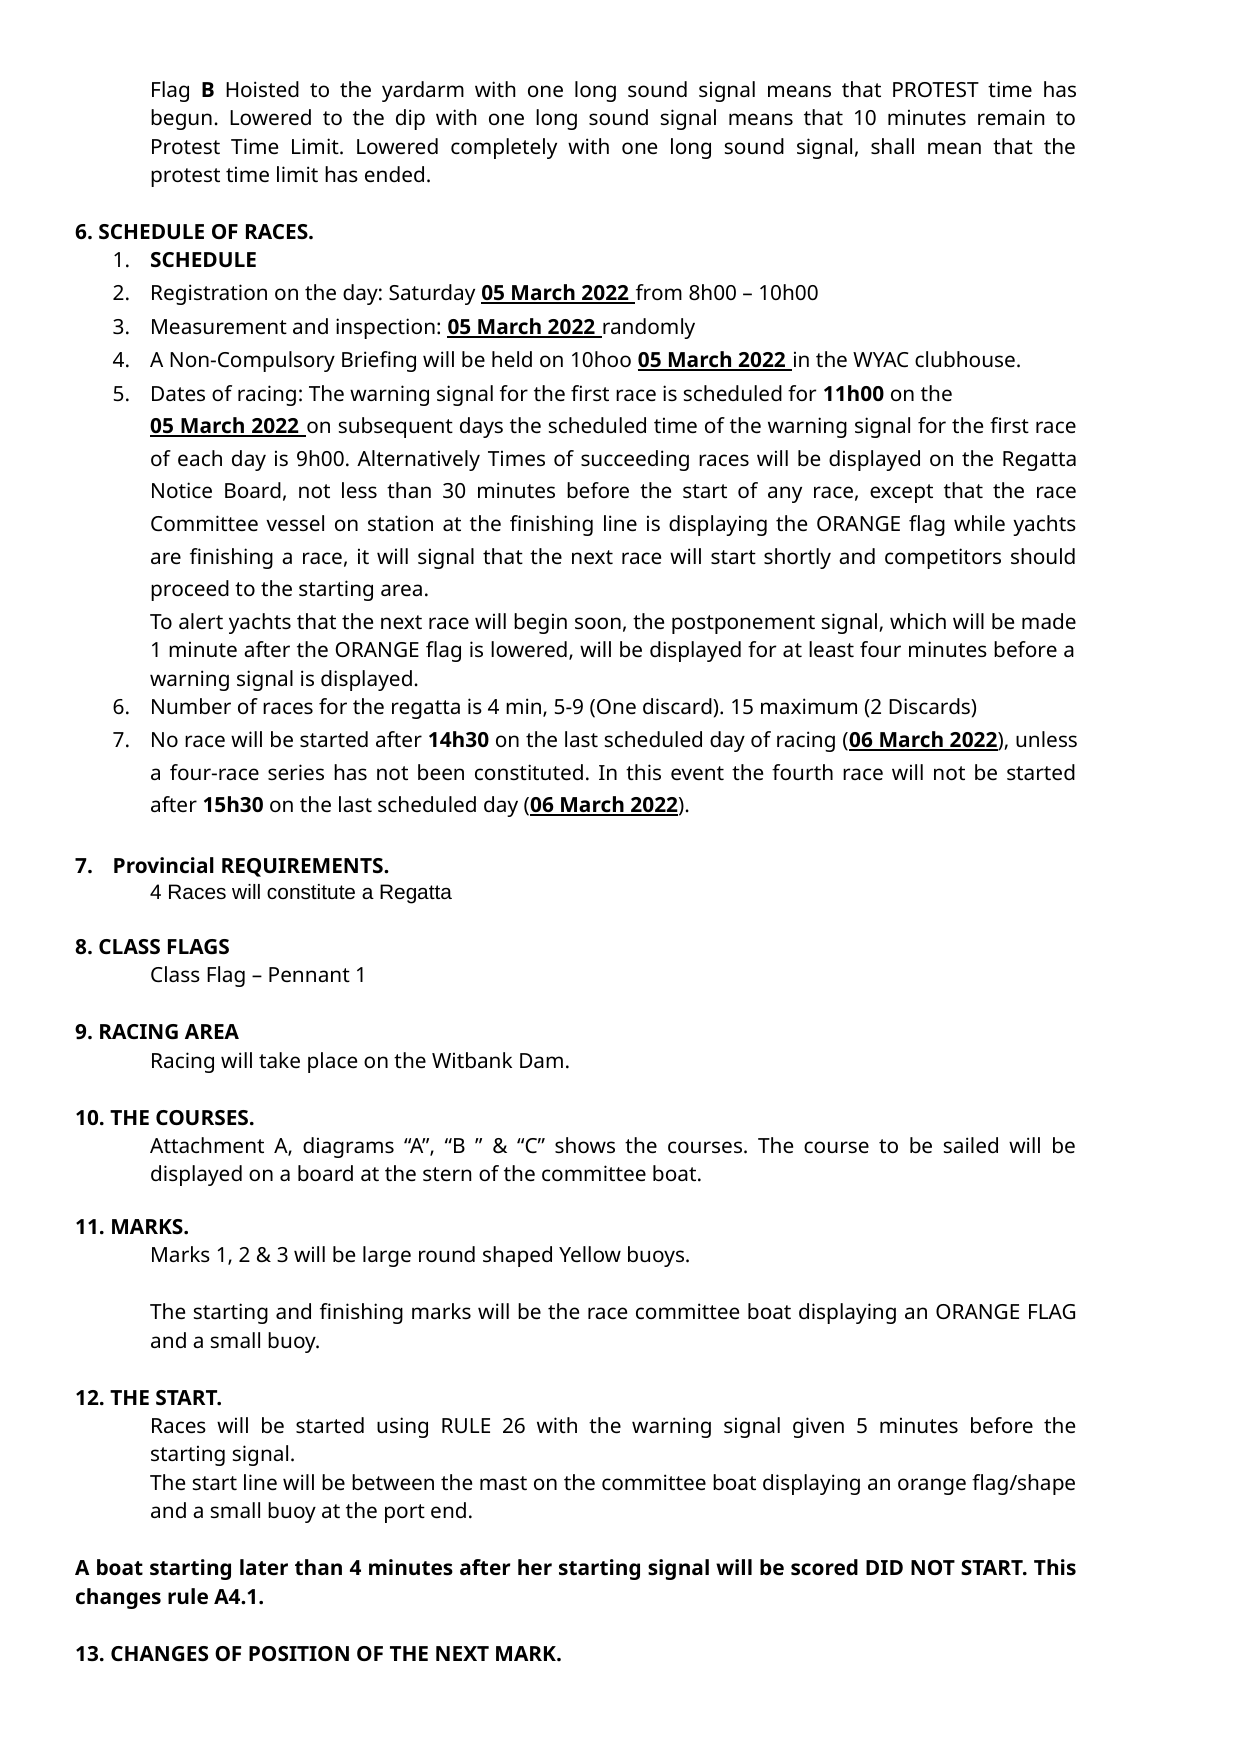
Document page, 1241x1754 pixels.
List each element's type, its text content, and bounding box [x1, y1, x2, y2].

list SCHEDULE [112, 246, 1078, 274]
subtitle 8. CLASS FLAGS [75, 932, 1078, 961]
subtitle 9. RACING AREA [75, 1017, 1078, 1046]
text A boat starting later than 4 minutes after her starting signal will be scored DID NOT START. This changes rule A4.1. [75, 1553, 1078, 1610]
text 11. MARKS. [75, 1212, 1078, 1241]
subtitle Provincial REQUIREMENTS. [75, 851, 1078, 880]
text Attachment A, diagrams “A”, “B ” & “C” shows the courses. The course to be sailed will be displayed on a board at the stern of the committee boat. [150, 1131, 1078, 1188]
text The starting and finishing marks will be the race committee boat displaying an ORANGE FLAG and a small buoy. [150, 1297, 1078, 1354]
text 4 Races will constitute a Regatta [150, 880, 1078, 904]
list Measurement and inspection: 05 March 2022 randomly [112, 312, 1078, 340]
text Races will be started using RULE 26 with the warning signal given 5 minutes before the starting signal. [150, 1411, 1078, 1468]
text Marks 1, 2 & 3 will be large round shaped Yellow buoys. [150, 1241, 1078, 1269]
text To alert yachts that the next race will begin soon, the postponement signal, which will be made 1 minute after the ORANGE flag is lowered, will be displayed for at least four minutes before a warning signal is displayed. [150, 607, 1078, 692]
text Racing will take place on the Witbank Dam. [150, 1046, 1078, 1074]
list Number of races for the regatta is 4 min, 5-9 (One discard). 15 maximum (2 Discards) [112, 692, 1078, 721]
list No race will be started after 14h30 on the last scheduled day of racing (06 March 2022), unless a four-race series has not been constituted. In this event the fourth race will not be started after 15h30 on the last scheduled day (06 March 2022). [112, 725, 1078, 819]
list Dates of racing: The warning signal for the first race is scheduled for 11h00 on the [112, 379, 1078, 407]
list Registration on the day: Saturday 05 March 2022 from 8h00 – 10h00 [112, 278, 1078, 307]
text 12. THE START. [75, 1383, 1078, 1411]
text 05 March 2022 on subsequent days the scheduled time of the warning signal for the first race of each day is 9h00. Alternatively Times of succeeding races will be displayed on the Regatta Notice Board, not less than 30 minutes before the start of any race, except that the race Committee vessel on station at the finishing line is displaying the ORANGE flag while yachts are finishing a race, it will signal that the next race will start shortly and competitors should proceed to the starting area. [150, 411, 1078, 603]
text 10. THE COURSES. [75, 1103, 1078, 1131]
text The start line will be between the mast on the committee boat displaying an orange flag/shape and a small buoy at the port end. [150, 1468, 1078, 1525]
list A Non-Compulsory Briefing will be held on 10hoo 05 March 2022 in the WYAC clubhouse. [112, 345, 1078, 374]
text 6. SCHEDULE OF RACES. [75, 217, 1078, 246]
text 13. CHANGES OF POSITION OF THE NEXT MARK. [75, 1639, 1078, 1667]
text Flag B Hoisted to the yardarm with one long sound signal means that PROTEST time has begun. Lowered to the dip with one long sound signal means that 10 minutes remain to Protest Time Limit. Lowered completely with one long sound signal, shall mean that the protest time limit has ended. [150, 75, 1078, 189]
text Class Flag – Pennant 1 [150, 961, 1078, 989]
